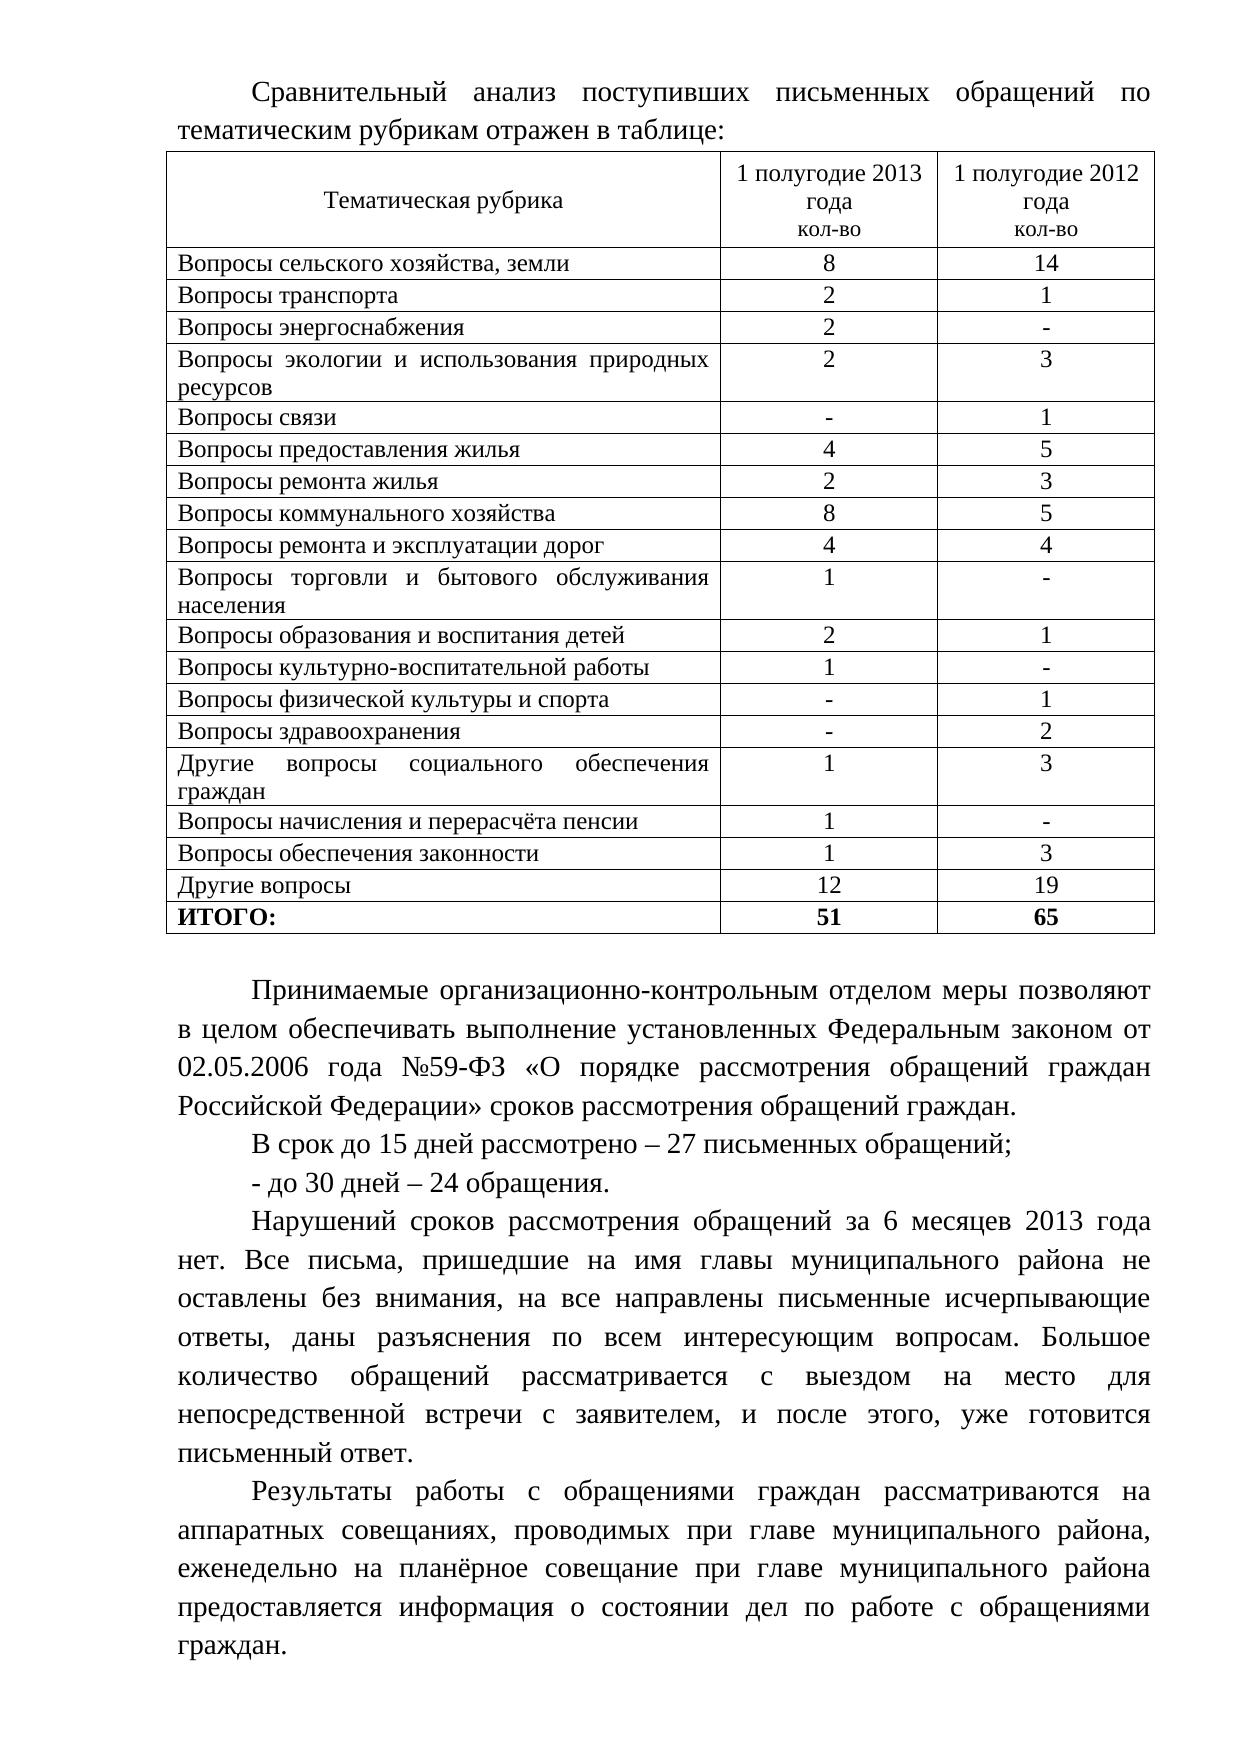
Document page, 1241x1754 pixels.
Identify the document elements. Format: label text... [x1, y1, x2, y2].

table_cell Вопросы ремонта и эксплуатации дорог [167, 530, 720, 561]
table_cell Вопросы транспорта [167, 280, 720, 311]
table_cell - [938, 652, 1154, 683]
table_cell ИТОГО: [167, 902, 720, 933]
table_cell 1 [938, 280, 1154, 311]
table_cell Вопросы физической культуры и спорта [167, 684, 720, 715]
table_cell Вопросы связи [167, 402, 720, 433]
text Сравнительный анализ поступивших письменных обращений по тематическим рубрикам отражен в таблице: [177, 74, 1152, 146]
table_cell 5 [938, 498, 1154, 529]
table_cell 1 [721, 838, 937, 869]
table_cell - [721, 684, 937, 715]
table_cell Вопросы энергоснабжения [167, 312, 720, 343]
table_cell - [938, 806, 1154, 837]
table_cell 1 [721, 748, 937, 805]
table_cell Вопросы ремонта жилья [167, 466, 720, 497]
table_cell 2 [721, 620, 937, 651]
table_cell 1 [938, 684, 1154, 715]
table_cell - [938, 562, 1154, 619]
table_cell 1 [938, 620, 1154, 651]
table_cell 8 [721, 248, 937, 279]
table_cell 5 [938, 434, 1154, 465]
table_cell Вопросы предоставления жилья [167, 434, 720, 465]
table_cell 2 [721, 466, 937, 497]
table_cell Вопросы культурно-воспитательной работы [167, 652, 720, 683]
table_cell 8 [721, 498, 937, 529]
table_cell Другие вопросы [167, 870, 720, 901]
table_cell 4 [721, 530, 937, 561]
table_cell 1 [721, 806, 937, 837]
table_cell Вопросы торговли и бытового обслуживания населения [167, 562, 720, 619]
table_cell Вопросы экологии и использования природных ресурсов [167, 344, 720, 401]
table_cell Вопросы начисления и перерасчёта пенсии [167, 806, 720, 837]
table_cell 2 [721, 344, 937, 401]
text Принимаемые организационно-контрольным отделом меры позволяют в целом обеспечивать выполнение установленных Федеральным законом от 02.05.2006 года №59-ФЗ «О порядке рассмотрения обращений граждан Российской Федерации» сроков рассмотрения обращений граждан. [177, 972, 1152, 1121]
table_cell 1 [721, 562, 937, 619]
text - до 30 дней – 24 обращения. [177, 1165, 1152, 1198]
table_cell 1 [938, 402, 1154, 433]
table_cell 3 [938, 344, 1154, 401]
table_cell 14 [938, 248, 1154, 279]
table_cell 2 [721, 312, 937, 343]
table_cell 2 [721, 280, 937, 311]
table_cell 3 [938, 466, 1154, 497]
table_header 1 полугодие 2013 года кол-во [721, 152, 937, 247]
table_cell Вопросы образования и воспитания детей [167, 620, 720, 651]
table_header Тематическая рубрика [167, 152, 720, 247]
text Нарушений сроков рассмотрения обращений за 6 месяцев 2013 года нет. Все письма, пришедшие на имя главы муниципального района не оставлены без внимания, на все направлены письменные исчерпывающие ответы, даны разъяснения по всем интересующим вопросам. Большое количество обращений рассматривается с выездом на место для непосредственной встречи с заявителем, и после этого, уже готовится письменный ответ. [177, 1203, 1152, 1468]
table_cell 1 [721, 652, 937, 683]
table_cell Вопросы обеспечения законности [167, 838, 720, 869]
table_cell 3 [938, 748, 1154, 805]
table_header 1 полугодие 2012 года кол-во [938, 152, 1154, 247]
text В срок до 15 дней рассмотрено – 27 письменных обращений; [177, 1126, 1152, 1160]
table_cell - [721, 402, 937, 433]
table_cell 3 [938, 838, 1154, 869]
table_cell Вопросы коммунального хозяйства [167, 498, 720, 529]
table_cell 51 [721, 902, 937, 933]
table_cell 12 [721, 870, 937, 901]
table_cell Другие вопросы социального обеспечения граждан [167, 748, 720, 805]
table_cell 19 [938, 870, 1154, 901]
table_cell 4 [938, 530, 1154, 561]
table_cell - [938, 312, 1154, 343]
table_cell 4 [721, 434, 937, 465]
table_cell - [721, 716, 937, 747]
table_cell 65 [938, 902, 1154, 933]
table_cell 2 [938, 716, 1154, 747]
table_cell Вопросы сельского хозяйства, земли [167, 248, 720, 279]
text Результаты работы с обращениями граждан рассматриваются на аппаратных совещаниях, проводимых при главе муниципального района, еженедельно на планёрное совещание при главе муниципального района предоставляется информация о состоянии дел по работе с обращениями граждан. [177, 1473, 1152, 1661]
table_cell Вопросы здравоохранения [167, 716, 720, 747]
